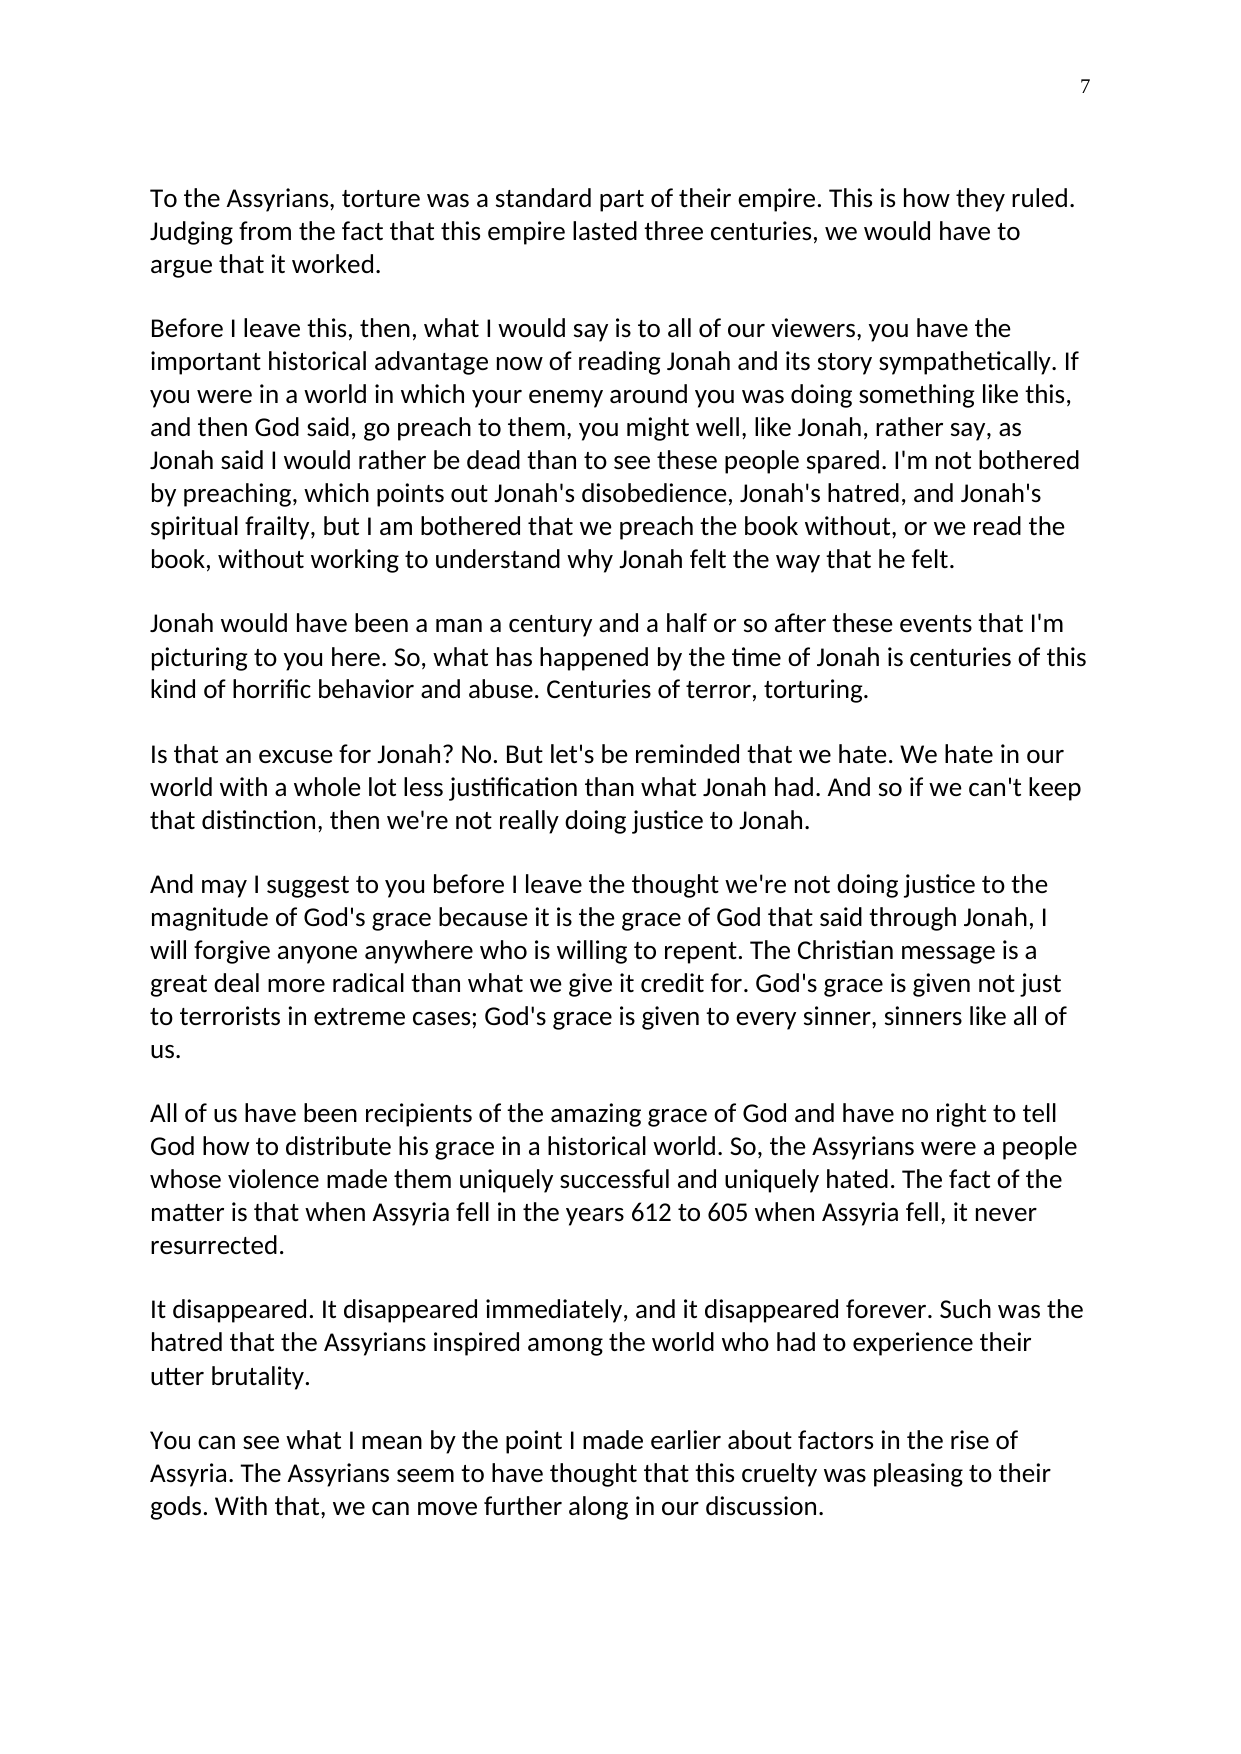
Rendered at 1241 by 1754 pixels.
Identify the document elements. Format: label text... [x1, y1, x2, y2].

text And may I suggest to you before I leave the thought we're not doing justice to the magnitude of God's grace because it is the grace of God that said through Jonah, I will forgive anyone anywhere who is willing to repent. The Christian message is a great deal more radical than what we give it credit for. God's grace is given not just to terrorists in extreme cases; God's grace is given to every sinner, sinners like all of us. [150, 867, 1090, 1065]
text Before I leave this, then, what I would say is to all of our viewers, you have the important historical advantage now of reading Jonah and its story sympathetically. If you were in a world in which your enemy around you was doing something like this, and then God said, go preach to them, you might well, like Jonah, rather say, as Jonah said I would rather be dead than to see these people spared. I'm not bothered by preaching, which points out Jonah's disobedience, Jonah's hatred, and Jonah's spiritual frailty, but I am bothered that we preach the book without, or we read the book, without working to understand why Jonah felt the way that he felt. [150, 311, 1090, 576]
text Jonah would have been a man a century and a half or so after these events that I'm picturing to you here. So, what has happened by the time of Jonah is centuries of this kind of horrific behavior and abuse. Centuries of terror, torturing. [150, 607, 1090, 706]
text To the Assyrians, torture was a standard part of their empire. This is how they ruled. Judging from the fact that this empire lasted three centuries, we would have to argue that it worked. [150, 181, 1090, 280]
text You can see what I mean by the point I made earlier about factors in the rise of Assyria. The Assyrians seem to have thought that this cruelty was pleasing to their gods. With that, we can move further along in our discussion. [150, 1423, 1090, 1522]
text Is that an excuse for Jonah? No. But let's be reminded that we hate. We hate in our world with a whole lot less justification than what Jonah had. And so if we can't keep that distinction, then we're not really doing justice to Jonah. [150, 737, 1090, 836]
text All of us have been recipients of the amazing grace of God and have no right to tell God how to distribute his grace in a historical world. So, the Assyrians were a people whose violence made them uniquely successful and uniquely hated. The fact of the matter is that when Assyria fell in the years 612 to 605 when Assyria fell, it never resurrected. [150, 1096, 1090, 1261]
text It disappeared. It disappeared immediately, and it disappeared forever. Such was the hatred that the Assyrians inspired among the world who had to experience their utter brutality. [150, 1293, 1090, 1392]
